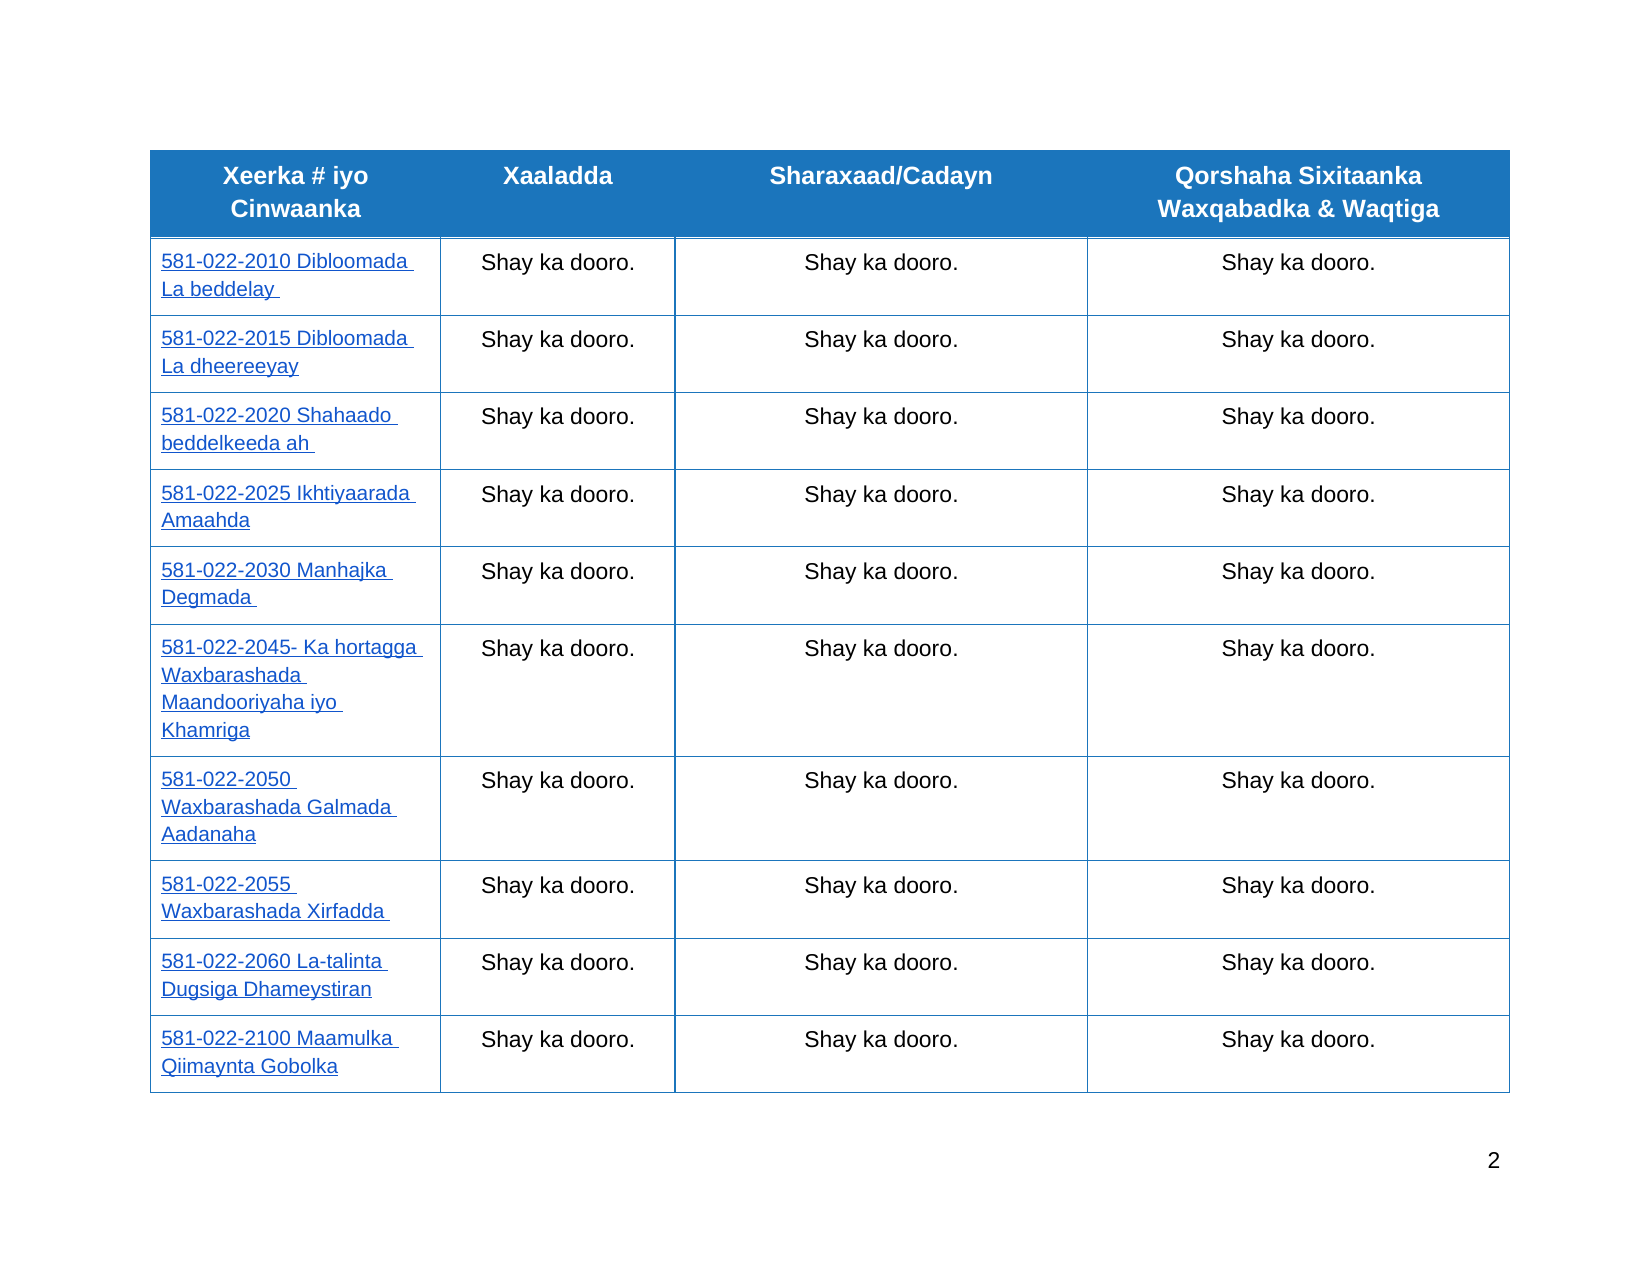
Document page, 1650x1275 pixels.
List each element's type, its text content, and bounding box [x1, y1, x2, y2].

table_cell . [441, 239, 674, 315]
table_cell . [676, 1016, 1087, 1092]
table_cell 581-022-2050 Waxbarashada Galmada Aadanaha [151, 757, 440, 860]
table_cell . [1088, 547, 1509, 623]
table_cell . [1088, 239, 1509, 315]
table_cell . [676, 625, 1087, 756]
table_cell . [676, 757, 1087, 860]
table_cell . [1088, 393, 1509, 469]
table_cell . [441, 625, 674, 756]
table_cell . [1088, 861, 1509, 937]
table_cell 581-022-2025 Ikhtiyaarada Amaahda [151, 470, 440, 546]
table_cell . [676, 239, 1087, 315]
table_header Xeerka # iyo Cinwaanka [151, 151, 440, 237]
table_cell . [1088, 939, 1509, 1015]
table_cell . [1088, 625, 1509, 756]
table_header Sharaxaad/Cadayn [676, 151, 1087, 237]
table_header Xaaladda [441, 151, 674, 237]
table_cell 581-022-2055 Waxbarashada Xirfadda [151, 861, 440, 937]
table_cell . [441, 470, 674, 546]
table_cell . [676, 939, 1087, 1015]
table_cell . [676, 316, 1087, 392]
table_cell . [1088, 1016, 1509, 1092]
table_cell . [676, 393, 1087, 469]
table_cell 581-022-2030 Manhajka Degmada [151, 547, 440, 623]
table_header Qorshaha Sixitaanka Waxqabadka & Waqtiga [1088, 151, 1509, 237]
table_cell . [441, 393, 674, 469]
table_cell . [676, 861, 1087, 937]
table_cell . [441, 547, 674, 623]
table_cell . [441, 861, 674, 937]
table_cell . [1088, 757, 1509, 860]
table_cell . [676, 547, 1087, 623]
table_cell . [676, 470, 1087, 546]
table_cell . [441, 316, 674, 392]
table_cell . [441, 1016, 674, 1092]
table_cell . [1088, 470, 1509, 546]
table_cell 581-022-2060 La-talinta Dugsiga Dhameystiran [151, 939, 440, 1015]
table_cell . [441, 939, 674, 1015]
table_cell 581-022-2045- Ka hortagga Waxbarashada Maandooriyaha iyo Khamriga [151, 625, 440, 756]
table_cell 581-022-2010 Dibloomada La beddelay [151, 239, 440, 315]
table_cell . [441, 757, 674, 860]
table_cell 581-022-2015 Dibloomada La dheereeyay [151, 316, 440, 392]
table_cell . [1088, 316, 1509, 392]
table_cell 581-022-2100 Maamulka Qiimaynta Gobolka [151, 1016, 440, 1092]
table_cell 581-022-2020 Shahaado beddelkeeda ah [151, 393, 440, 469]
